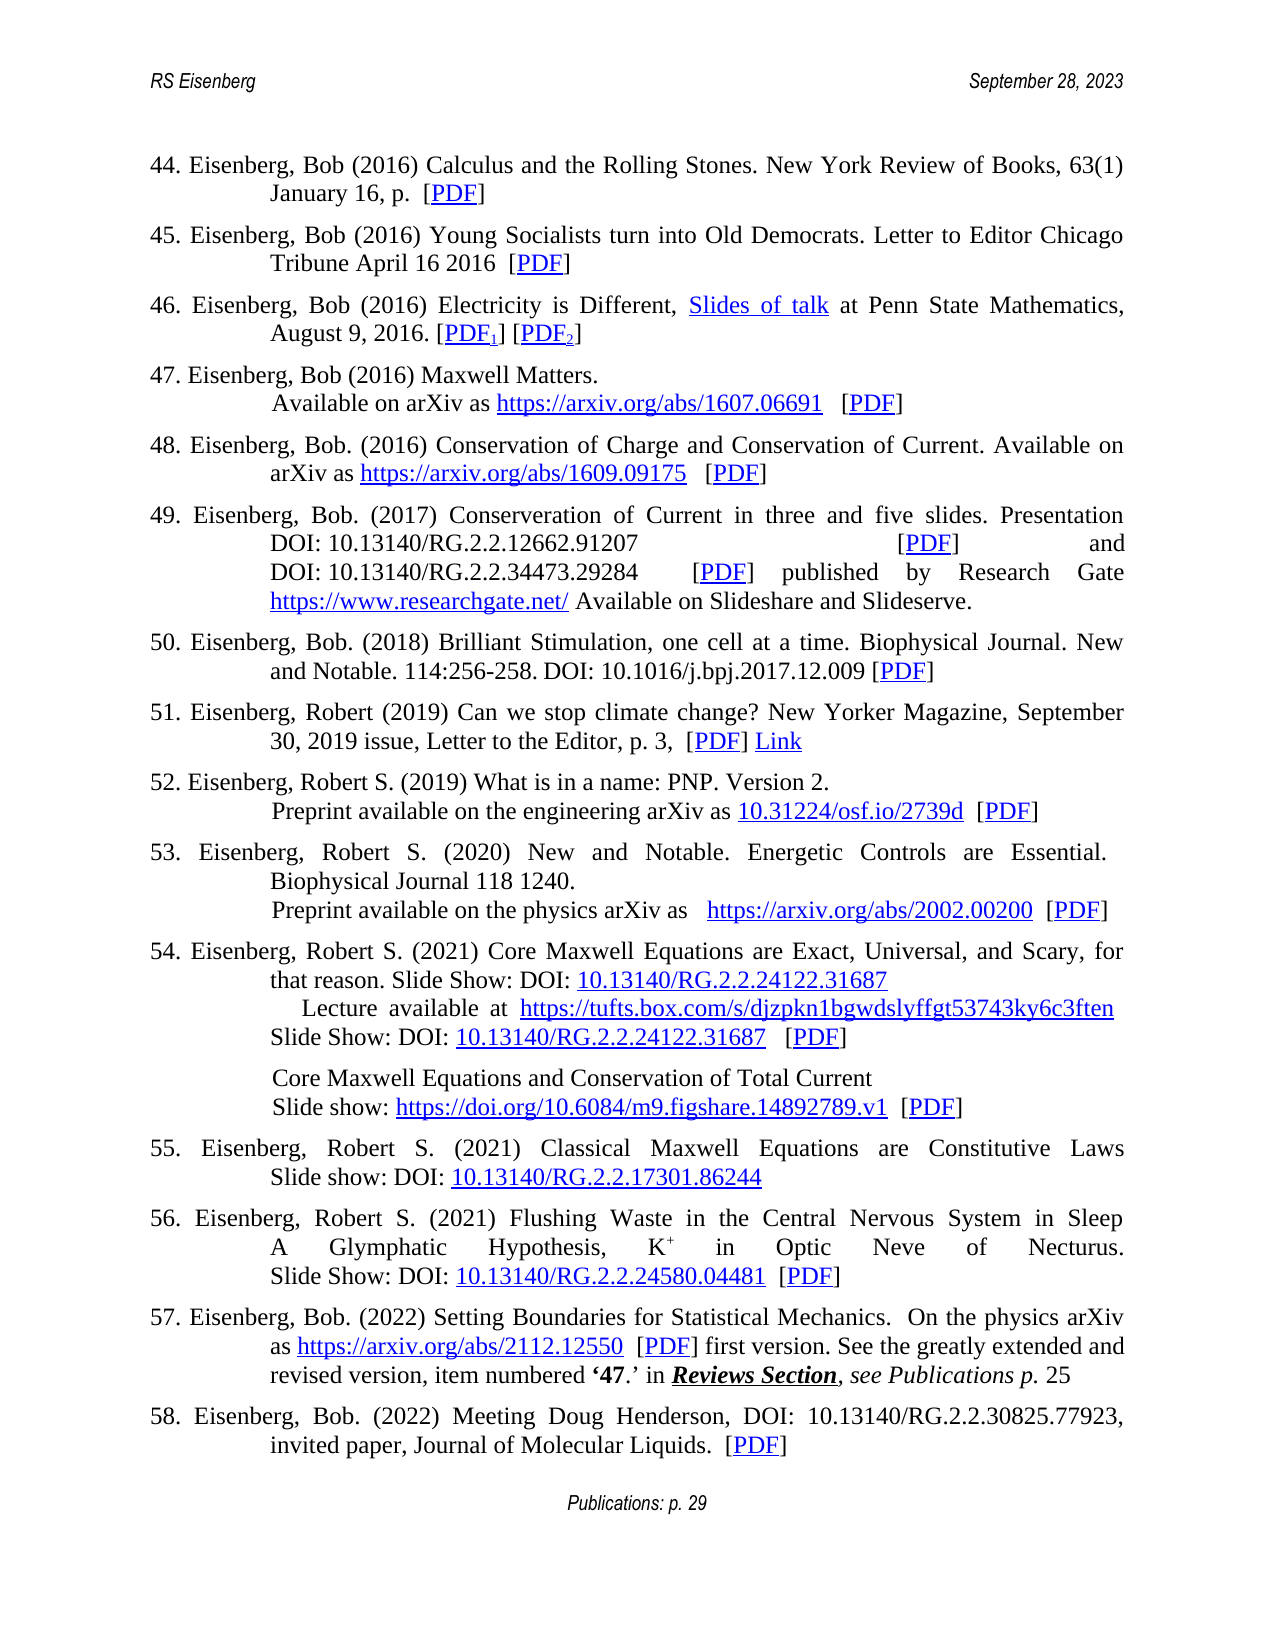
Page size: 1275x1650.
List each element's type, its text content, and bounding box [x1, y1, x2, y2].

text Core Maxwell Equations and Conservation of Total Current Slide show: https://doi.org/10.6084/m9.figshare.14892789.v1 [PDF] [272, 1063, 1125, 1121]
text 47. Eisenberg, Bob (2016) Maxwell Matters. [150, 360, 1125, 388]
text 49. Eisenberg, Bob. (2017) Conserveration of Current in three and five slides. Presentation DOI: 10.13140/RG.2.2.12662.91207 [PDF] and DOI: 10.13140/RG.2.2.34473.29284 [PDF] published by Research Gate https://www.researchgate.net/ Available on Slideshare and Slideserve. [150, 500, 1125, 615]
text 58. Eisenberg, Bob. (2022) Meeting Doug Henderson, DOI: 10.13140/RG.2.2.30825.77923, invited paper, Journal of Molecular Liquids. [PDF] [150, 1401, 1125, 1458]
text Available on arXiv as https://arxiv.org/abs/1607.06691 [PDF] [271, 388, 1125, 417]
text Preprint available on the engineering arXiv as 10.31224/osf.io/2739d [PDF] [270, 796, 1125, 825]
text 54. Eisenberg, Robert S. (2021) Core Maxwell Equations are Exact, Universal, and Scary, for that reason. Slide Show: DOI: 10.13140/RG.2.2.24122.31687 [150, 936, 1125, 993]
text 45. Eisenberg, Bob (2016) Young Socialists turn into Old Democrats. Letter to Editor Chicago Tribune April 16 2016 [PDF] [150, 220, 1125, 277]
text 55. Eisenberg, Robert S. (2021) Classical Maxwell Equations are Constitutive Laws Slide show: DOI: 10.13140/RG.2.2.17301.86244 [150, 1133, 1125, 1191]
text 50. Eisenberg, Bob. (2018) Brilliant Stimulation, one cell at a time. Biophysical Journal. New and Notable. 114:256-258. DOI: 10.1016/j.bpj.2017.12.009 [PDF] [150, 627, 1125, 685]
text Preprint available on the physics arXiv as https://arxiv.org/abs/2002.00200 [PDF] [270, 895, 1125, 923]
text 53. Eisenberg, Robert S. (2020) New and Notable. Energetic Controls are Essential. Biophysical Journal 118 1240. [150, 837, 1125, 895]
text 56. Eisenberg, Robert S. (2021) Flushing Waste in the Central Nervous System in Sleep A Glymphatic Hypothesis, K+ in Optic Neve of Necturus. Slide Show: DOI: 10.13140/RG.2.2.24580.04481 [PDF] [150, 1203, 1125, 1290]
text 48. Eisenberg, Bob. (2016) Conservation of Charge and Conservation of Current. Available on arXiv as https://arxiv.org/abs/1609.09175 [PDF] [150, 430, 1125, 487]
text 51. Eisenberg, Robert (2019) Can we stop climate change? New Yorker Magazine, September 30, 2019 issue, Letter to the Editor, p. 3, [PDF] Link [150, 697, 1125, 755]
text 52. Eisenberg, Robert S. (2019) What is in a name: PNP. Version 2. [150, 767, 1125, 796]
text 44. Eisenberg, Bob (2016) Calculus and the Rolling Stones. New York Review of Books, 63(1) January 16, p. [PDF] [150, 150, 1125, 207]
text 46. Eisenberg, Bob (2016) Electricity is Different, Slides of talk at Penn State Mathematics, August 9, 2016. [PDF1] [PDF2] [150, 290, 1125, 347]
text 57. Eisenberg, Bob. (2022) Setting Boundaries for Statistical Mechanics. On the physics arXiv as https://arxiv.org/abs/2112.12550 [PDF] first version. See the greatly extended and revised version, item numbered ‘47.’ in Reviews Section, see Publications p. 24 [150, 1302, 1125, 1388]
text Lecture available at https://tufts.box.com/s/djzpkn1bgwdslyffgt53743ky6c3ften Slide Show: DOI: 10.13140/RG.2.2.24122.31687 [PDF] [225, 993, 1125, 1051]
